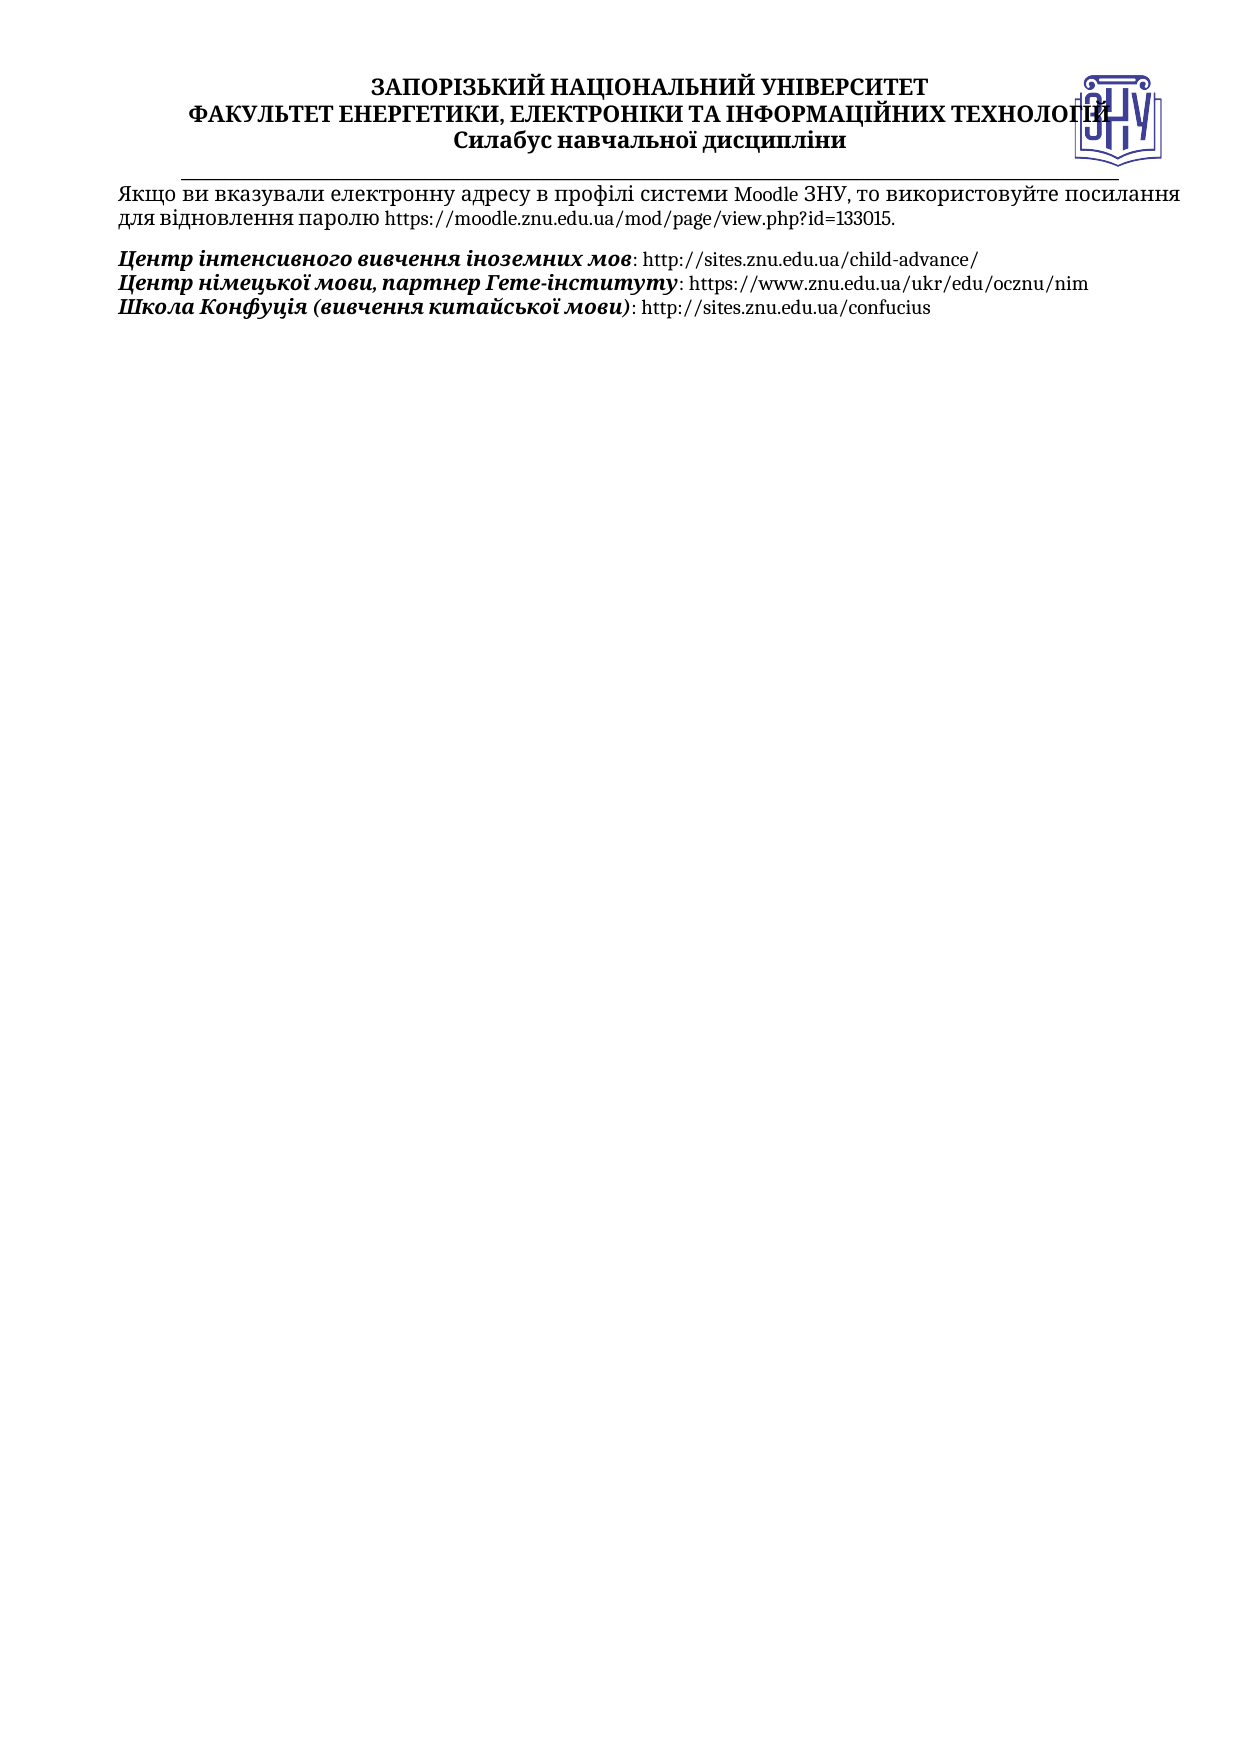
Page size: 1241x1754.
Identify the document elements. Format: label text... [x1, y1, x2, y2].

text Центр німецької мови, партнер Гете-інституту: https://www.znu.edu.ua/ukr/edu/ocznu/nim [118, 271, 1181, 295]
text Центр інтенсивного вивчення іноземних мов: http://sites.znu.edu.ua/child-advance/ [118, 247, 1181, 271]
text Школа Конфуція (вивчення китайської мови): http://sites.znu.edu.ua/confucius [118, 295, 1181, 319]
picture [1074, 75, 1162, 167]
text Якщо ви вказували електронну адресу в профілі системи Moodle ЗНУ, то використовуйте посилання для відновлення паролю https://moodle.znu.edu.ua/mod/page/view.php?id=133015. [118, 183, 1181, 231]
